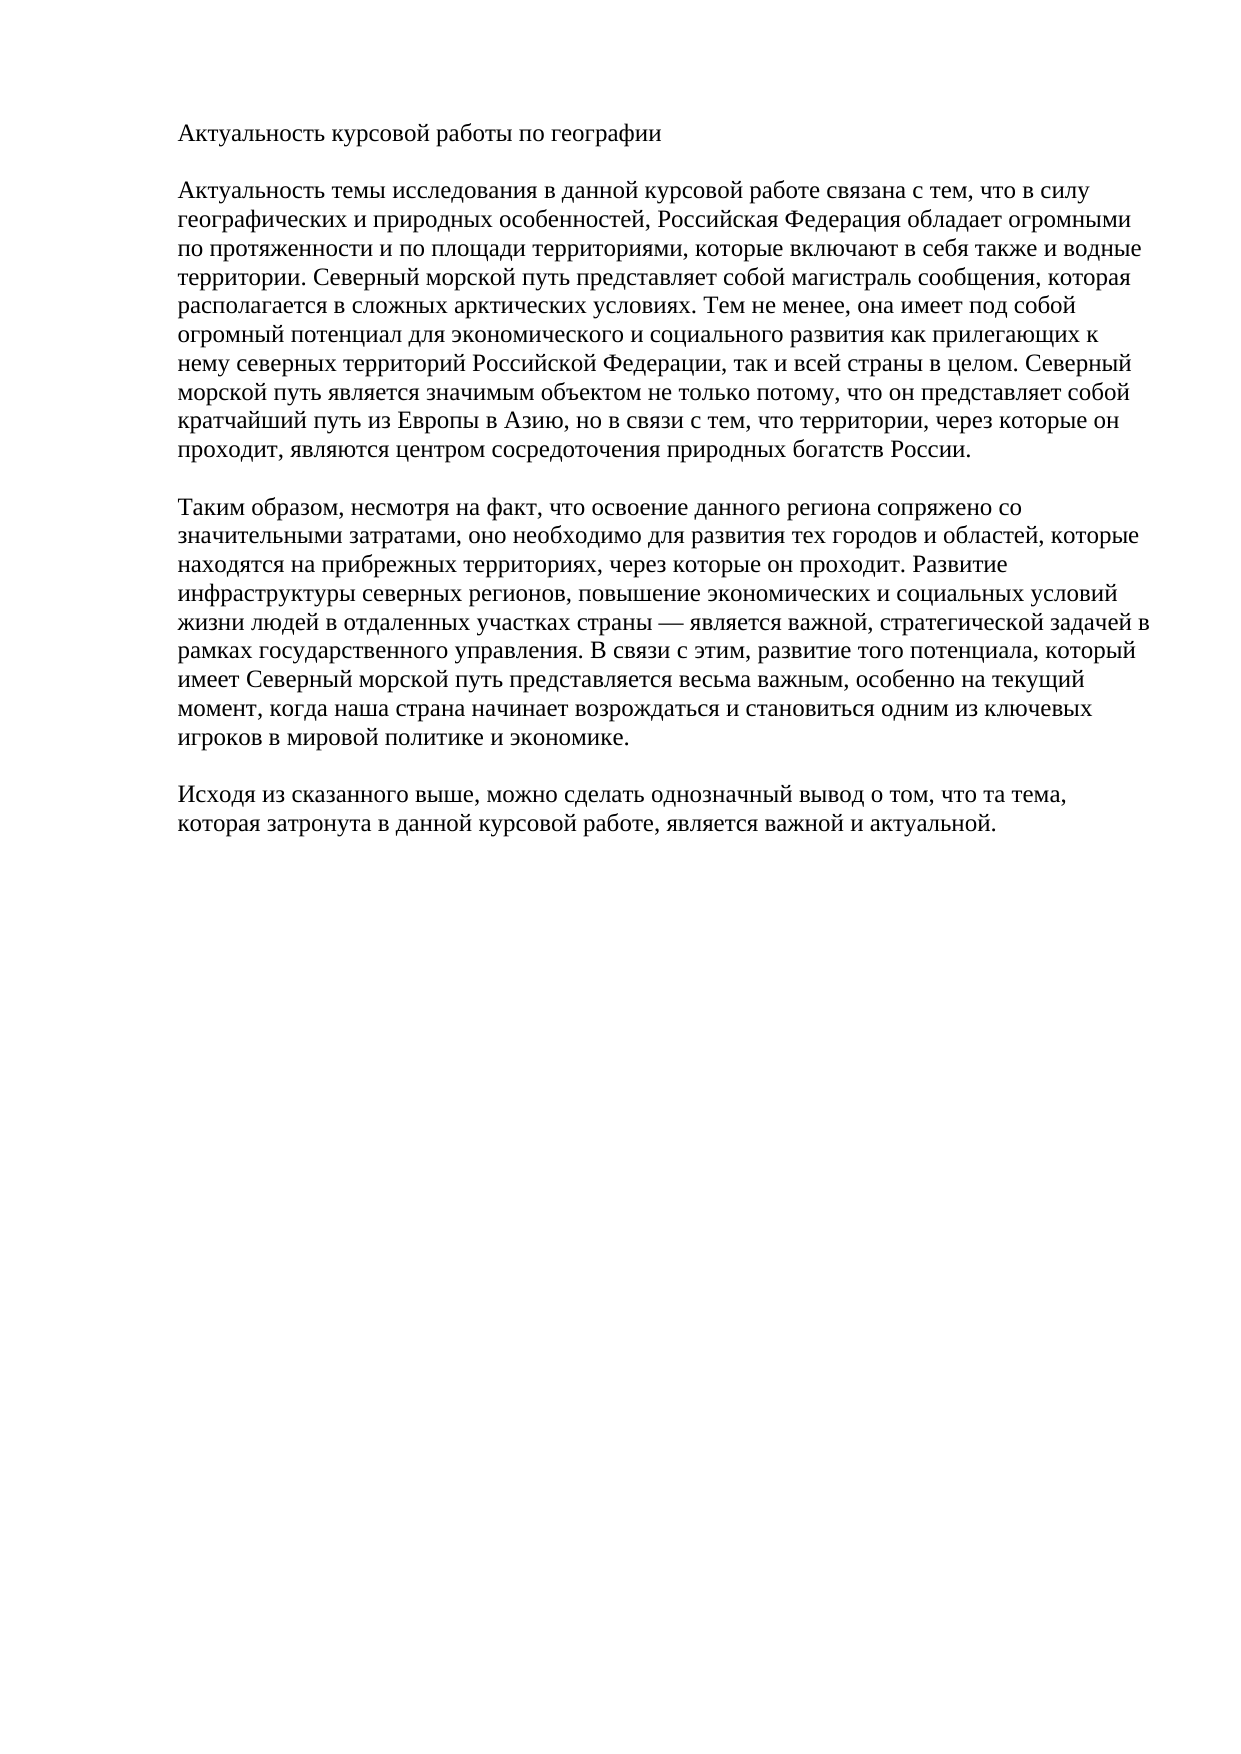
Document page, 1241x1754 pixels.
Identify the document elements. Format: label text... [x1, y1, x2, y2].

text Актуальность курсовой работы по географии [177, 118, 1152, 147]
text Исходя из сказанного выше, можно сделать однозначный вывод о том, что та тема, которая затронута в данной курсовой работе, является важной и актуальной. [177, 779, 1152, 837]
text Таким образом, несмотря на факт, что освоение данного региона сопряжено со значительными затратами, оно необходимо для развития тех городов и областей, которые находятся на прибрежных территориях, через которые он проходит. Развитие инфраструктуры северных регионов, повышение экономических и социальных условий жизни людей в отдаленных участках страны — является важной, стратегической задачей в рамках государственного управления. В связи с этим, развитие того потенциала, который имеет Северный морской путь представляется весьма важным, особенно на текущий момент, когда наша страна начинает возрождаться и становиться одним из ключевых игроков в мировой политике и экономике. [177, 492, 1152, 751]
text Актуальность темы исследования в данной курсовой работе связана с тем, что в силу географических и природных особенностей, Российская Федерация обладает огромными по протяженности и по площади территориями, которые включают в себя также и водные территории. Северный морской путь представляет собой магистраль сообщения, которая располагается в сложных арктических условиях. Тем не менее, она имеет под собой огромный потенциал для экономического и социального развития как прилегающих к нему северных территорий Российской Федерации, так и всей страны в целом. Северный морской путь является значимым объектом не только потому, что он представляет собой кратчайший путь из Европы в Азию, но в связи с тем, что территории, через которые он проходит, являются центром сосредоточения природных богатств России. [177, 176, 1152, 463]
